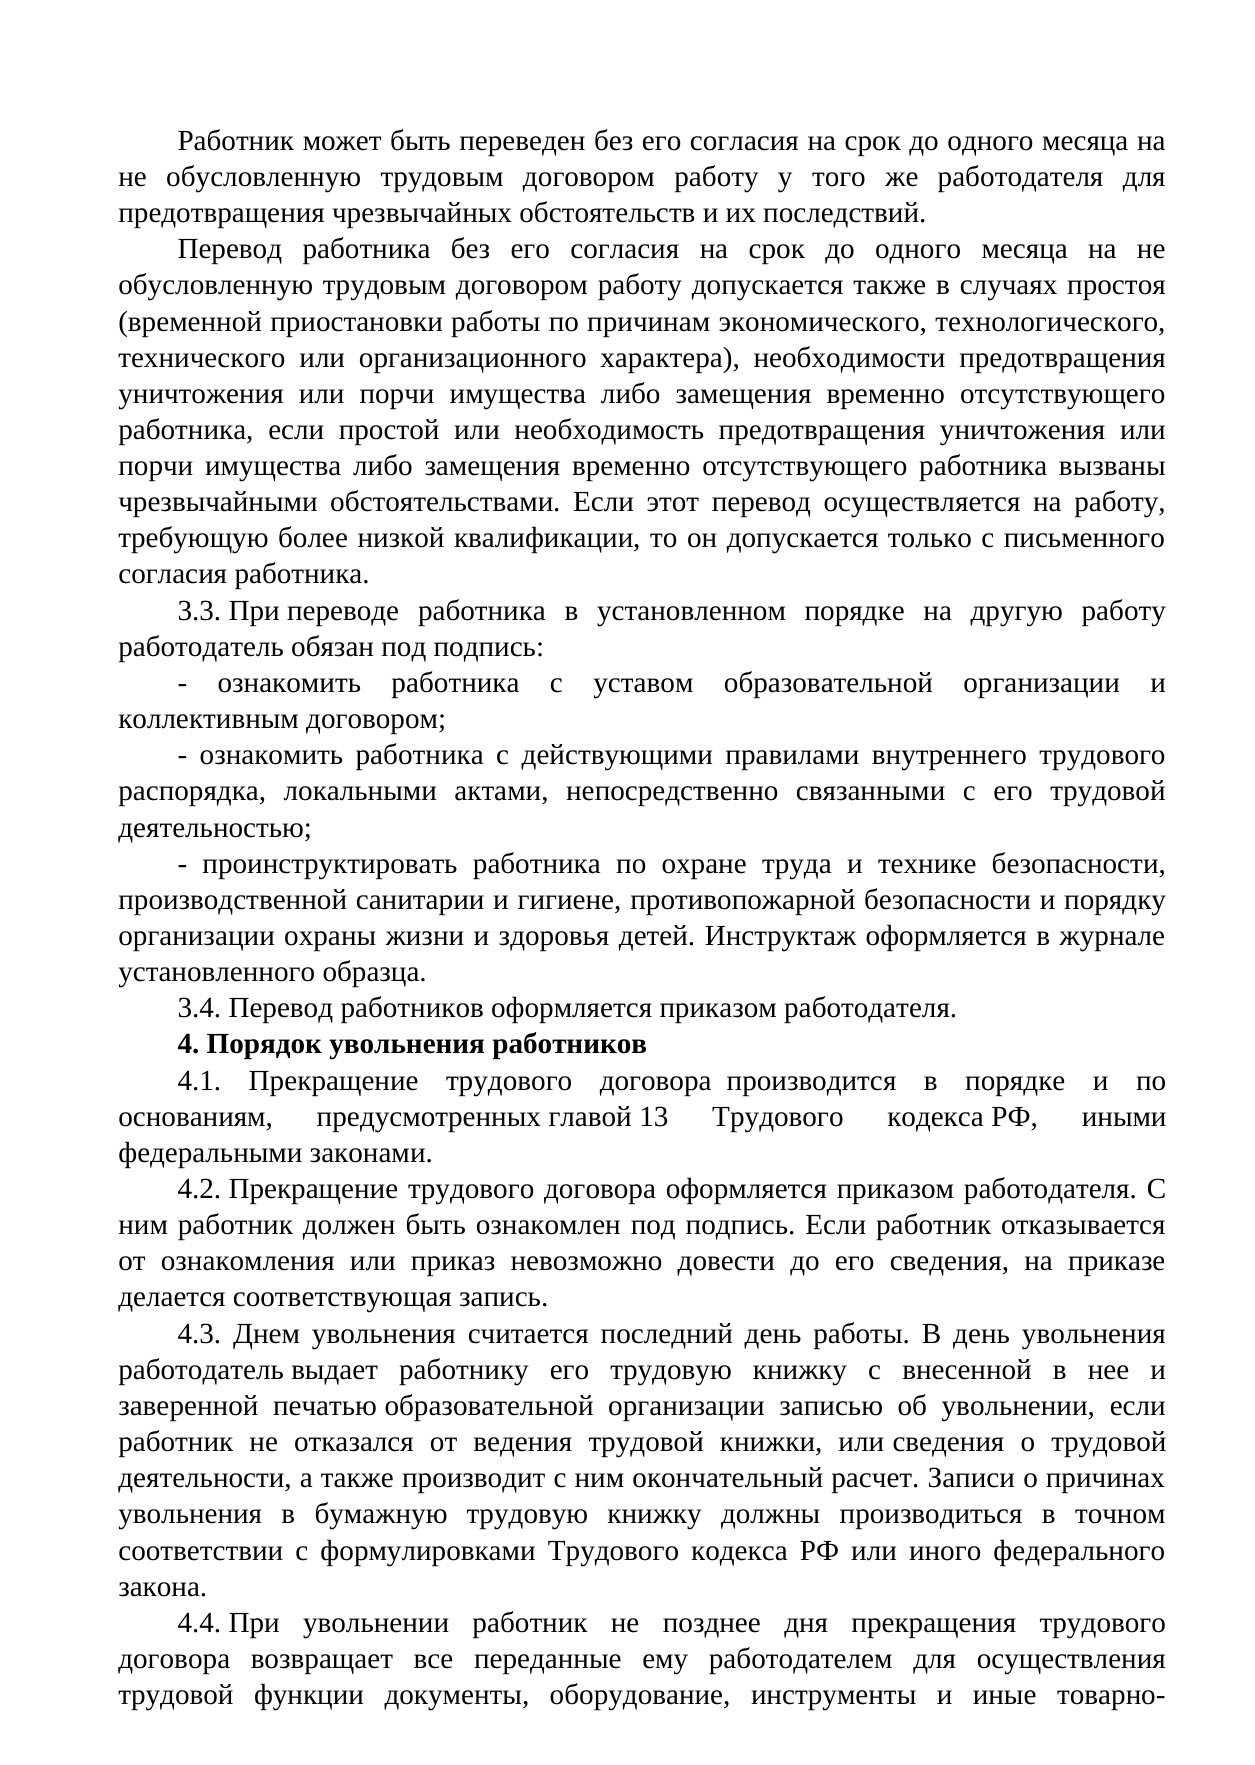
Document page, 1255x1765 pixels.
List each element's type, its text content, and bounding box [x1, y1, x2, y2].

text Перевод работника без его согласия на срок до одного месяца на не обусловленную трудовым договором работу допускается также в случаях простоя (временной приостановки работы по причинам экономического, технологического, технического или организационного характера), необходимости предотвращения уничтожения или порчи имущества либо замещения временно отсутствующего работника, если простой или необходимость предотвращения уничтожения или порчи имущества либо замещения временно отсутствующего работника вызваны чрезвычайными обстоятельствами. Если этот перевод осуществляется на работу, требующую более низкой квалификации, то он допускается только с письменного согласия работника. [118, 231, 1167, 590]
text 3.4. Перевод работников оформляется приказом работодателя. [118, 990, 1167, 1024]
text Работник может быть переведен без его согласия на срок до одного месяца на не обусловленную трудовым договором работу у того же работодателя для предотвращения чрезвычайных обстоятельств и их последствий. [118, 123, 1167, 229]
text - ознакомить работника с уставом образовательной организации и коллективным договором; [118, 665, 1167, 735]
text - проинструктировать работника по охране труда и технике безопасности, производственной санитарии и гигиене, противопожарной безопасности и порядку организации охраны жизни и здоровья детей. Инструктаж оформляется в журнале установленного образца. [118, 846, 1167, 988]
text 3.3. При переводе работника в установленном порядке на другую работу работодатель обязан под подпись: [118, 593, 1167, 662]
text 4.2. Прекращение трудового договора оформляется приказом работодателя. С ним работник должен быть ознакомлен под подпись. Если работник отказывается от ознакомления или приказ невозможно довести до его сведения, на приказе делается соответствующая запись. [118, 1171, 1167, 1313]
text 4.1. Прекращение трудового договора производится в порядке и по основаниям, предусмотренных главой 13 Трудового кодекса РФ, иными федеральными законами. [118, 1063, 1167, 1168]
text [118, 1605, 1167, 1711]
text 4. Порядок увольнения работников [118, 1027, 1167, 1060]
text - ознакомить работника с действующими правилами внутреннего трудового распорядка, локальными актами, непосредственно связанными с его трудовой деятельностью; [118, 737, 1167, 843]
text 4.3. Днем увольнения считается последний день работы. В день увольнения работодатель выдает работнику его трудовую книжку с внесенной в нее и заверенной печатью образовательной организации записью об увольнении, если работник не отказался от ведения трудовой книжки, или сведения о трудовой деятельности, а также производит с ним окончательный расчет. Записи о причинах увольнения в бумажную трудовую книжку должны производиться в точном соответствии с формулировками Трудового кодекса РФ или иного федерального закона. [118, 1316, 1167, 1602]
